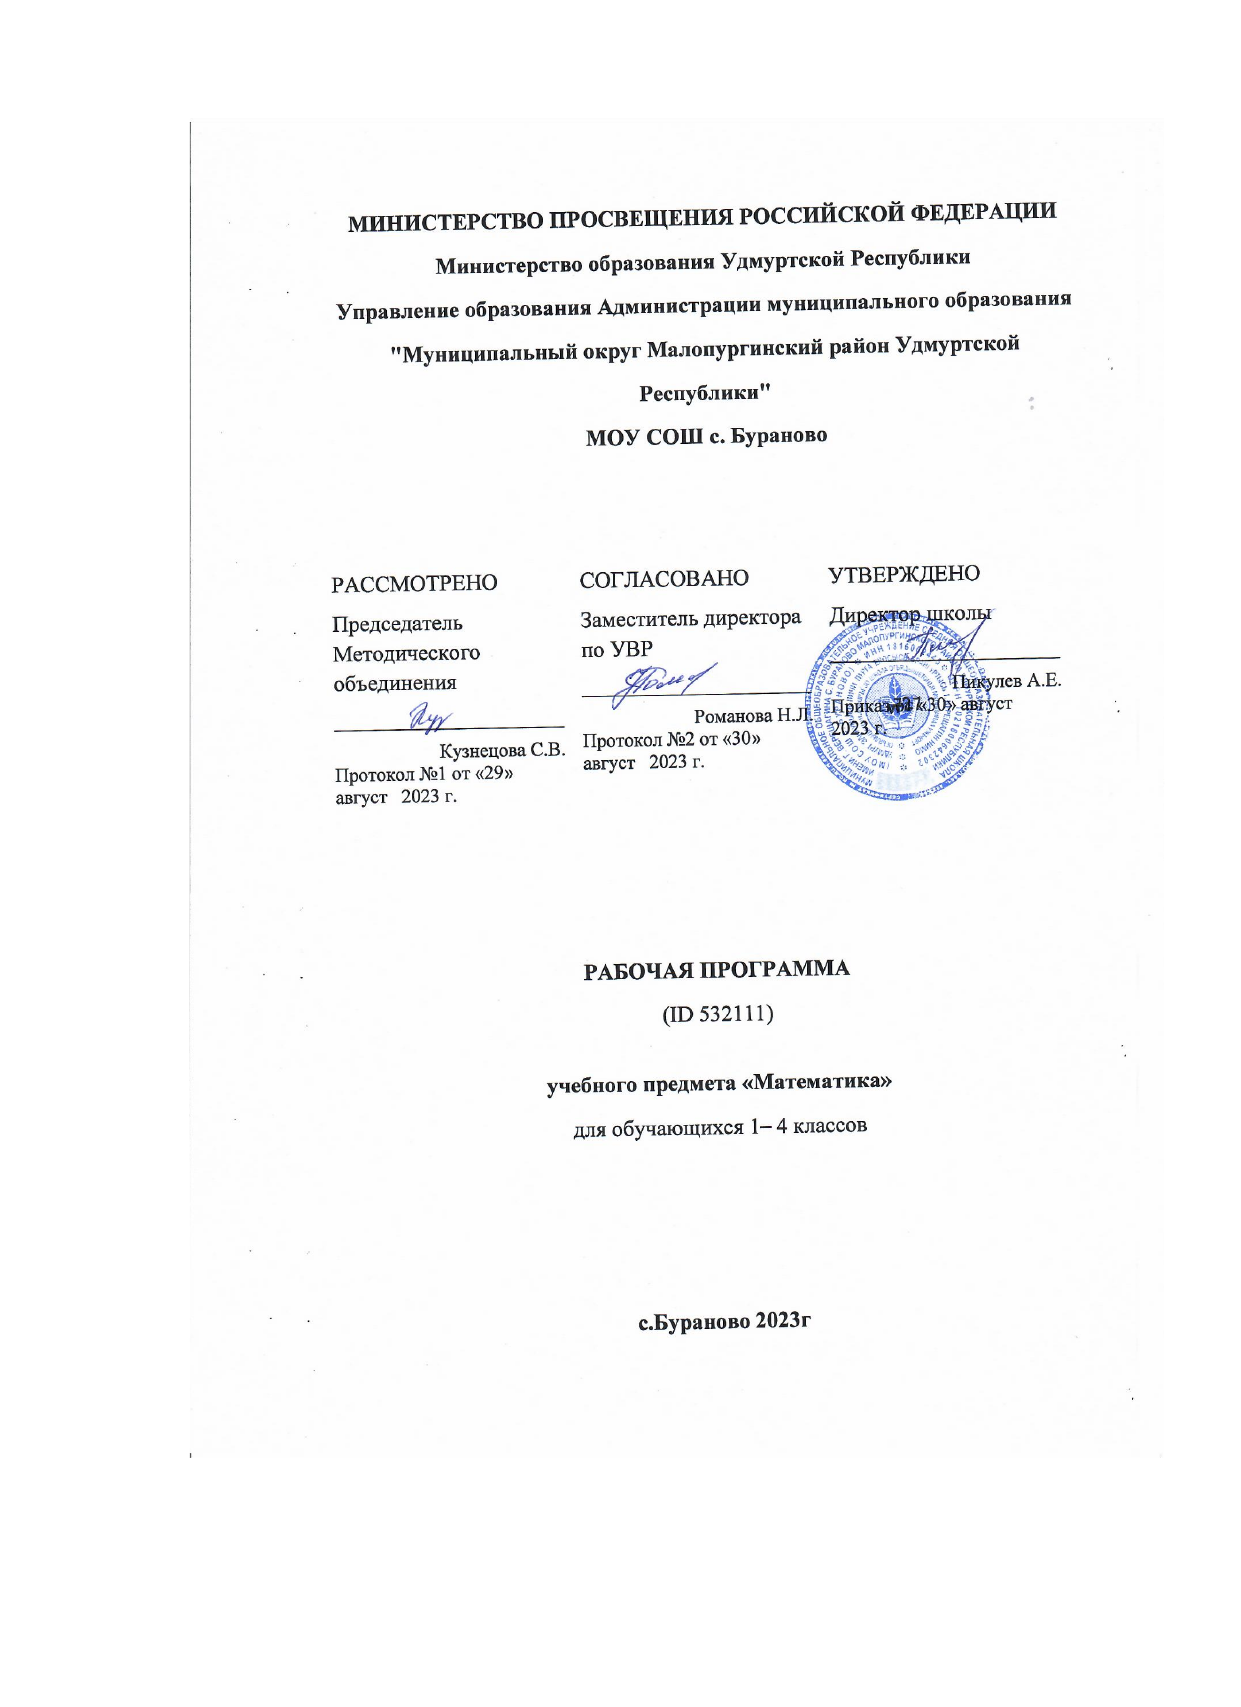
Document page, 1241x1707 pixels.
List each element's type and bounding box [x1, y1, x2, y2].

picture [189, 118, 1165, 1458]
